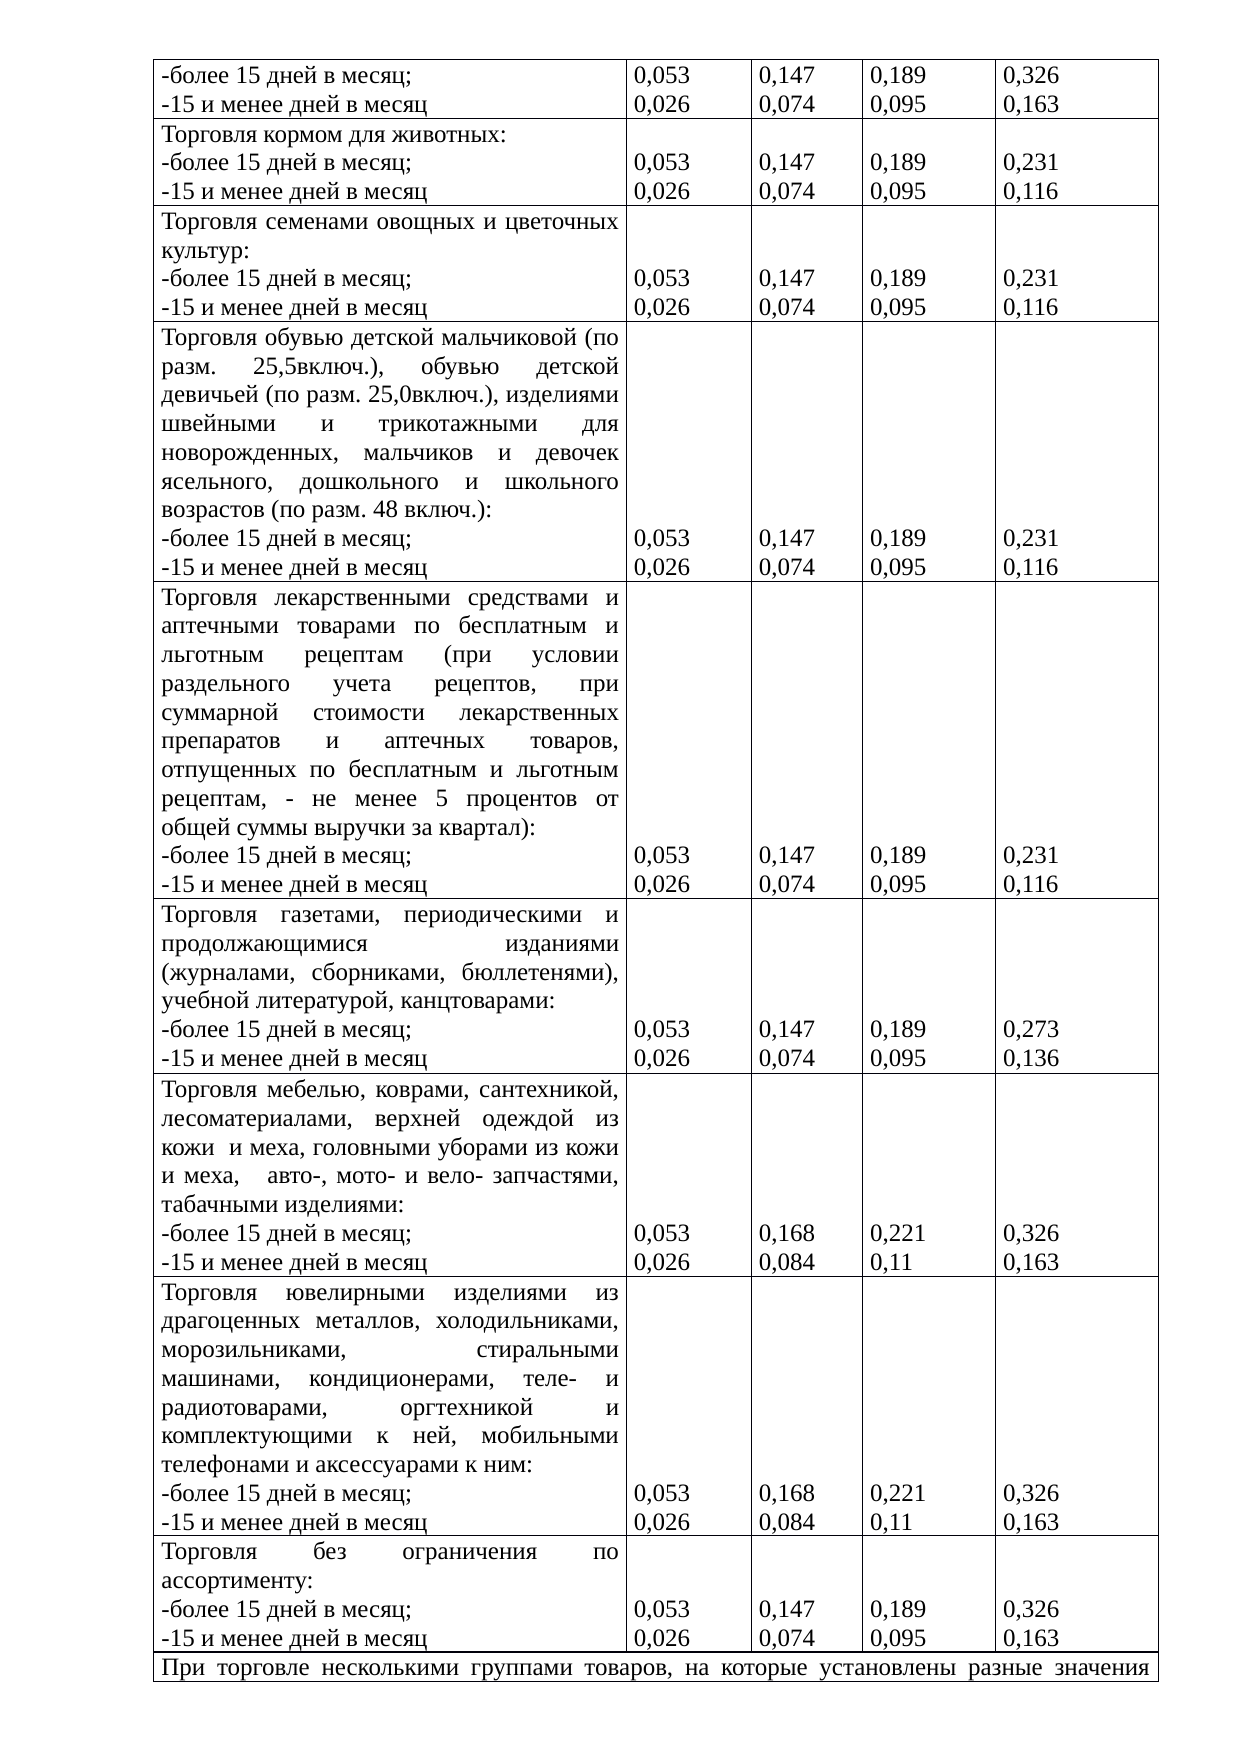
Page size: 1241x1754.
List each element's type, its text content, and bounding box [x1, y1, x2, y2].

table_cell 0,147 0,074 [752, 119, 862, 205]
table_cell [154, 1653, 1158, 1681]
table_cell 0,231 0,116 [996, 322, 1158, 581]
table_cell 0,053 0,026 [627, 1536, 751, 1651]
table_cell 0,147 0,074 [752, 899, 862, 1073]
table_cell 0,147 0,074 [752, 206, 862, 321]
table_cell 0,189 0,095 [863, 206, 995, 321]
table_cell 0,189 0,095 [863, 582, 995, 898]
table_cell 0,221 0,11 [863, 1074, 995, 1276]
table_cell 0,053 0,026 [627, 582, 751, 898]
table_cell 0,326 0,163 [996, 1277, 1158, 1535]
table_cell 0,147 0,074 [752, 582, 862, 898]
table_cell 0,053 0,026 [627, 899, 751, 1073]
table_cell 0,189 0,095 [863, 60, 995, 118]
table_cell Торговля лекарственными средствами и аптечными товарами по бесплатным и льготным рецептам (при условии раздельного учета рецептов, при суммарной стоимости лекарственных препаратов и аптечных товаров, отпущенных по бесплатным и льготным рецептам, - не менее 5 процентов от общей суммы выручки за квартал): -более 15 дней в месяц; -15 и менее дней в месяц [154, 582, 626, 898]
table_cell 0,053 0,026 [627, 119, 751, 205]
table_cell 0,326 0,163 [996, 1074, 1158, 1276]
table_cell 0,147 0,074 [752, 1536, 862, 1651]
table_cell 0,231 0,116 [996, 206, 1158, 321]
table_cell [154, 60, 626, 118]
table_cell Торговля мебелью, коврами, сантехникой, лесоматериалами, верхней одеждой из кожи и меха, головными уборами из кожи и меха, авто-, мото- и вело- запчастями, табачными изделиями: -более 15 дней в месяц; -15 и менее дней в месяц [154, 1074, 626, 1276]
table_cell 0,168 0,084 [752, 1277, 862, 1535]
table_cell 0,189 0,095 [863, 1536, 995, 1651]
table_cell 0,231 0,116 [996, 119, 1158, 205]
table_cell 0,326 0,163 [996, 1536, 1158, 1651]
table_cell 0,053 0,026 [627, 1074, 751, 1276]
table_cell Торговля кормом для животных: -более 15 дней в месяц; -15 и менее дней в месяц [154, 119, 626, 205]
table_cell Торговля семенами овощных и цветочных культур: -более 15 дней в месяц; -15 и менее дней в месяц [154, 206, 626, 321]
table_cell 0,189 0,095 [863, 322, 995, 581]
table_cell 0,053 0,026 [627, 322, 751, 581]
table_cell 0,231 0,116 [996, 582, 1158, 898]
table_cell Торговля ювелирными изделиями из драгоценных металлов, холодильниками, морозильниками, стиральными машинами, кондиционерами, теле- и радиотоварами, оргтехникой и комплектующими к ней, мобильными телефонами и аксессуарами к ним: -более 15 дней в месяц; -15 и менее дней в месяц [154, 1277, 626, 1535]
table_cell 0,053 0,026 [627, 60, 751, 118]
table_cell 0,053 0,026 [627, 1277, 751, 1535]
table_cell Торговля обувью детской мальчиковой (по разм. 25,5включ.), обувью детской девичьей (по разм. 25,0включ.), изделиями швейными и трикотажными для новорожденных, мальчиков и девочек ясельного, дошкольного и школьного возрастов (по разм. 48 включ.): -более 15 дней в месяц; -15 и менее дней в месяц [154, 322, 626, 581]
table_cell 0,189 0,095 [863, 899, 995, 1073]
table_cell 0,221 0,11 [863, 1277, 995, 1535]
table_cell Торговля газетами, периодическими и продолжающимися изданиями (журналами, сборниками, бюллетенями), учебной литературой, канцтоварами: -более 15 дней в месяц; -15 и менее дней в месяц [154, 899, 626, 1073]
table_cell 0,326 0,163 [996, 60, 1158, 118]
table_cell 0,168 0,084 [752, 1074, 862, 1276]
table_cell 0,147 0,074 [752, 60, 862, 118]
table_cell 0,147 0,074 [752, 322, 862, 581]
table_cell 0,189 0,095 [863, 119, 995, 205]
table_cell Торговля без ограничения по ассортименту: -более 15 дней в месяц; -15 и менее дней в месяц [154, 1536, 626, 1651]
table_cell 0,053 0,026 [627, 206, 751, 321]
table_cell 0,273 0,136 [996, 899, 1158, 1073]
